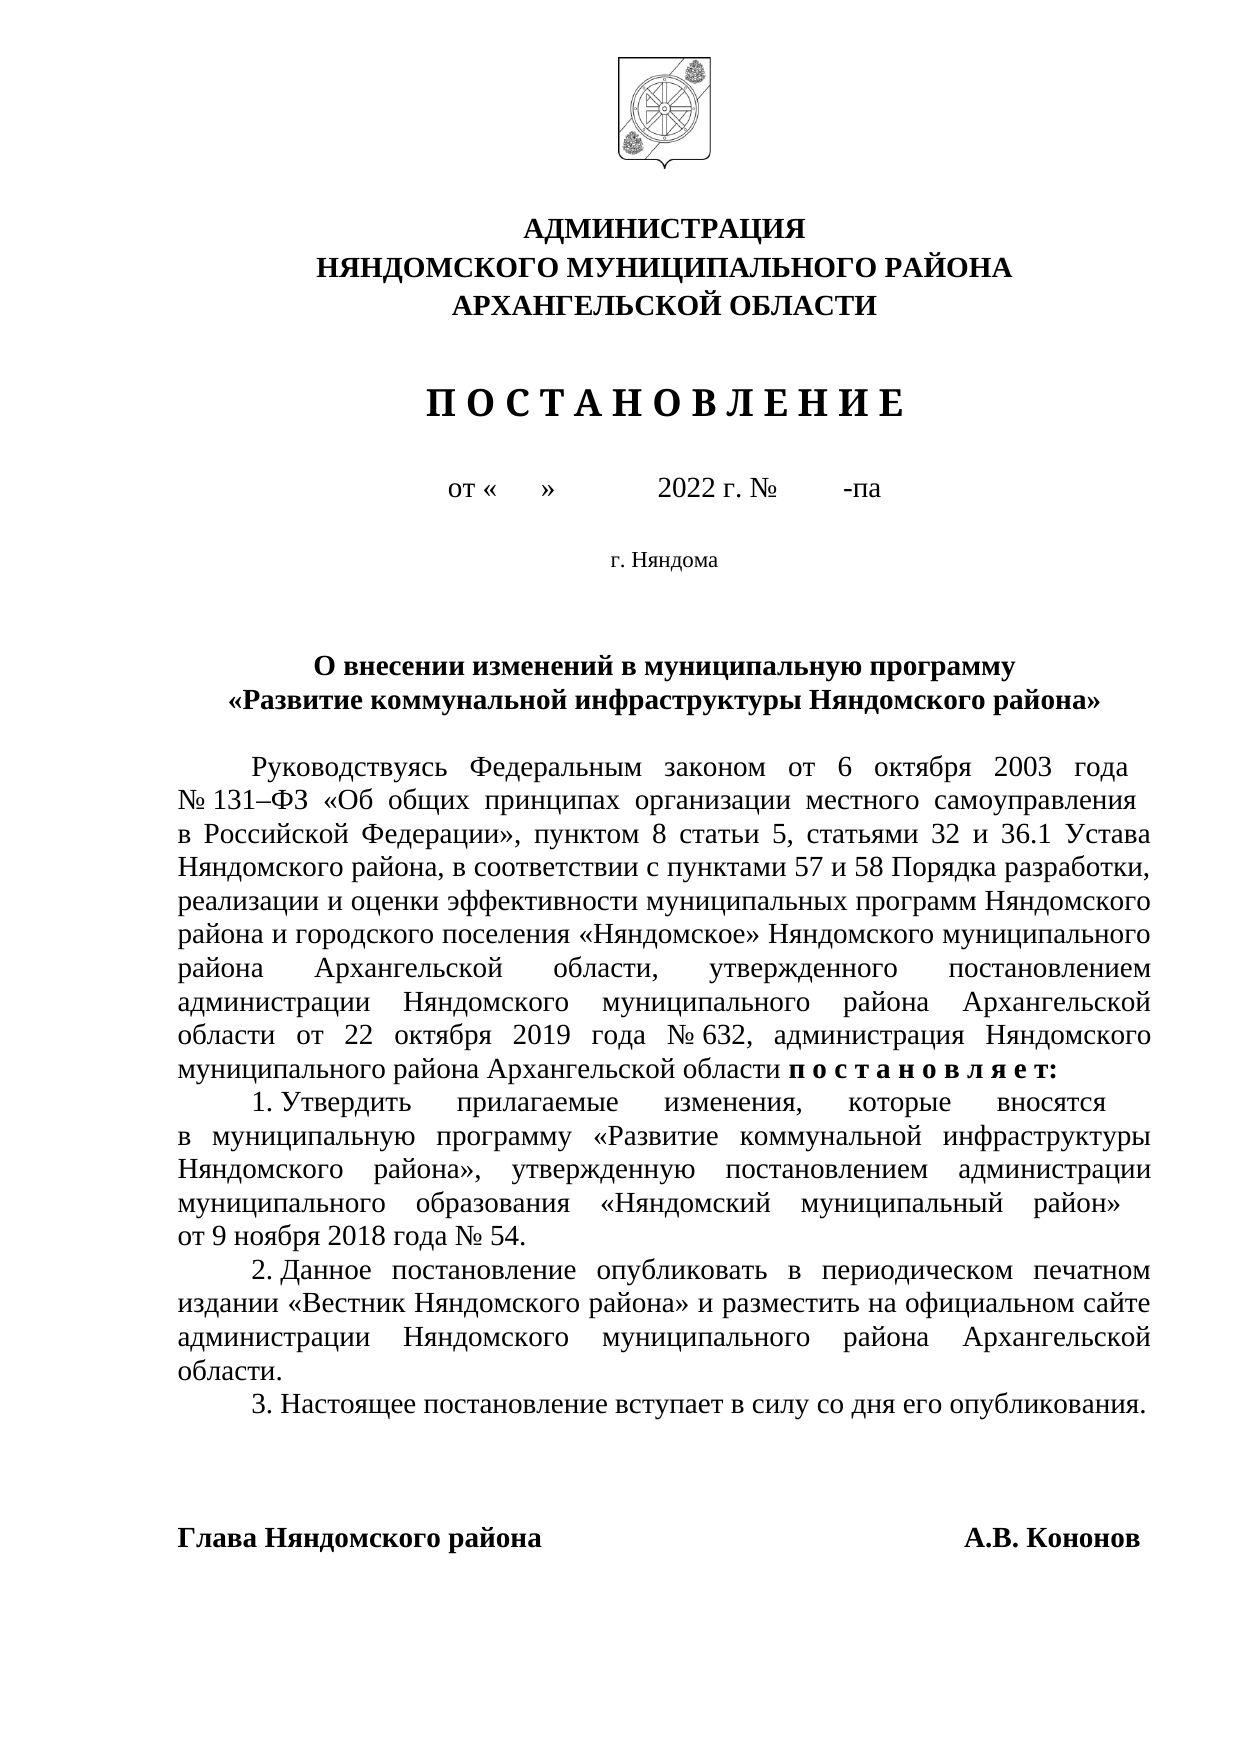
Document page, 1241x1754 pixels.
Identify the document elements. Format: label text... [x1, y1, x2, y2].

picture [618, 57, 711, 169]
subtitle 3. Настоящее постановление вступает в силу со дня его опубликования. [177, 1386, 1152, 1420]
table_header А.В. Кононов [797, 1520, 1152, 1554]
text Руководствуясь Федеральным законом от 6 октября 2003 года № 131–ФЗ «Об общих принципах организации местного самоуправления в Российской Федерации», пунктом 8 статьи 5, статьями 32 и 36.1 Устава Няндомского района, в соответствии с пунктами 57 и 58 Порядка разработки, реализации и оценки эффективности муниципальных программ Няндомского района и городского поселения «Няндомское» Няндомского муниципального района Архангельской области, утвержденного постановлением администрации Няндомского муниципального района Архангельской области от 22 октября 2019 года № 632, администрация Няндомского муниципального района Архангельской области п о с т а н о в л я е т: [177, 749, 1152, 1084]
subtitle «Развитие коммунальной инфраструктуры Няндомского района» [177, 682, 1152, 715]
text О внесении изменений в муниципальную программу [177, 648, 1152, 682]
text 1. Утвердить прилагаемые изменения, которые вносятся в муниципальную программу «Развитие коммунальной инфраструктуры Няндомского района», утвержденную постановлением администрации муниципального образования «Няндомский муниципальный район» от 9 ноября 2018 года № 54. [177, 1084, 1152, 1252]
table_header Глава Няндомского района [166, 1520, 797, 1554]
subtitle 2. Данное постановление опубликовать в периодическом печатном издании «Вестник Няндомского района» и разместить на официальном сайте администрации Няндомского муниципального района Архангельской области. [177, 1252, 1152, 1386]
